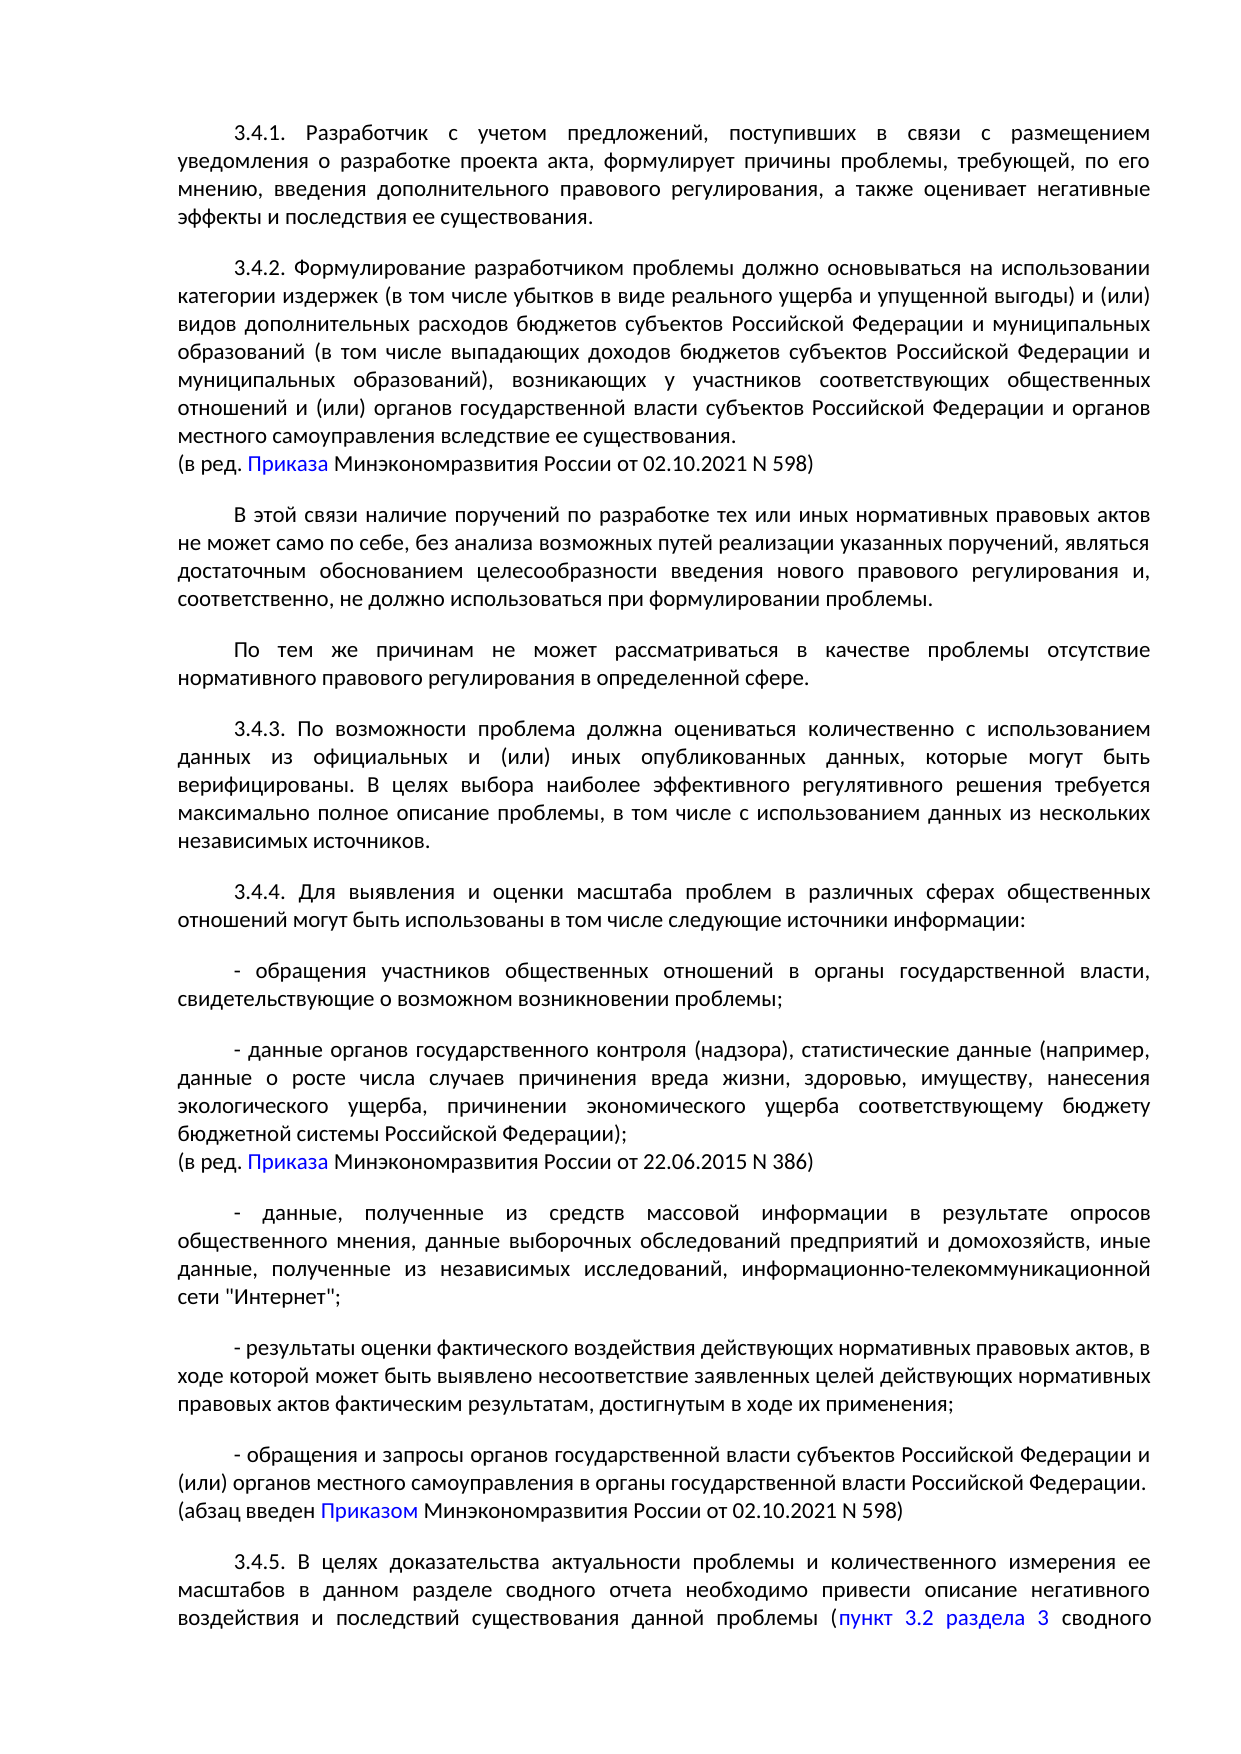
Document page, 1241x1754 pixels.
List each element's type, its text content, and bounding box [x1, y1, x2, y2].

text - данные органов государственного контроля (надзора), статистические данные (например, данные о росте числа случаев причинения вреда жизни, здоровью, имуществу, нанесения экологического ущерба, причинении экономического ущерба соответствующему бюджету бюджетной системы Российской Федерации); [177, 1035, 1152, 1147]
text - обращения и запросы органов государственной власти субъектов Российской Федерации и (или) органов местного самоуправления в органы государственной власти Российской Федерации. [177, 1440, 1152, 1496]
text (абзац введен Приказом Минэкономразвития России от 02.10.2021 N 598) [177, 1496, 1152, 1524]
text По тем же причинам не может рассматриваться в качестве проблемы отсутствие нормативного правового регулирования в определенной сфере. [177, 635, 1152, 691]
text 3.4.2. Формулирование разработчиком проблемы должно основываться на использовании категории издержек (в том числе убытков в виде реального ущерба и упущенной выгоды) и (или) видов дополнительных расходов бюджетов субъектов Российской Федерации и муниципальных образований (в том числе выпадающих доходов бюджетов субъектов Российской Федерации и муниципальных образований), возникающих у участников соответствующих общественных отношений и (или) органов государственной власти субъектов Российской Федерации и органов местного самоуправления вследствие ее существования. [177, 253, 1152, 449]
text (в ред. Приказа Минэкономразвития России от 02.10.2021 N 598) [177, 449, 1152, 477]
text - данные, полученные из средств массовой информации в результате опросов общественного мнения, данные выборочных обследований предприятий и домохозяйств, иные данные, полученные из независимых исследований, информационно-телекоммуникационной сети "Интернет"; [177, 1198, 1152, 1310]
text 3.4.4. Для выявления и оценки масштаба проблем в различных сферах общественных отношений могут быть использованы в том числе следующие источники информации: [177, 877, 1152, 933]
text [177, 1547, 1152, 1631]
text (в ред. Приказа Минэкономразвития России от 22.06.2015 N 386) [177, 1147, 1152, 1175]
text 3.4.3. По возможности проблема должна оцениваться количественно с использованием данных из официальных и (или) иных опубликованных данных, которые могут быть верифицированы. В целях выбора наиболее эффективного регулятивного решения требуется максимально полное описание проблемы, в том числе с использованием данных из нескольких независимых источников. [177, 714, 1152, 854]
text - результаты оценки фактического воздействия действующих нормативных правовых актов, в ходе которой может быть выявлено несоответствие заявленных целей действующих нормативных правовых актов фактическим результатам, достигнутым в ходе их применения; [177, 1333, 1152, 1417]
text В этой связи наличие поручений по разработке тех или иных нормативных правовых актов не может само по себе, без анализа возможных путей реализации указанных поручений, являться достаточным обоснованием целесообразности введения нового правового регулирования и, соответственно, не должно использоваться при формулировании проблемы. [177, 500, 1152, 612]
text 3.4.1. Разработчик с учетом предложений, поступивших в связи с размещением уведомления о разработке проекта акта, формулирует причины проблемы, требующей, по его мнению, введения дополнительного правового регулирования, а также оценивает негативные эффекты и последствия ее существования. [177, 118, 1152, 230]
text - обращения участников общественных отношений в органы государственной власти, свидетельствующие о возможном возникновении проблемы; [177, 956, 1152, 1012]
